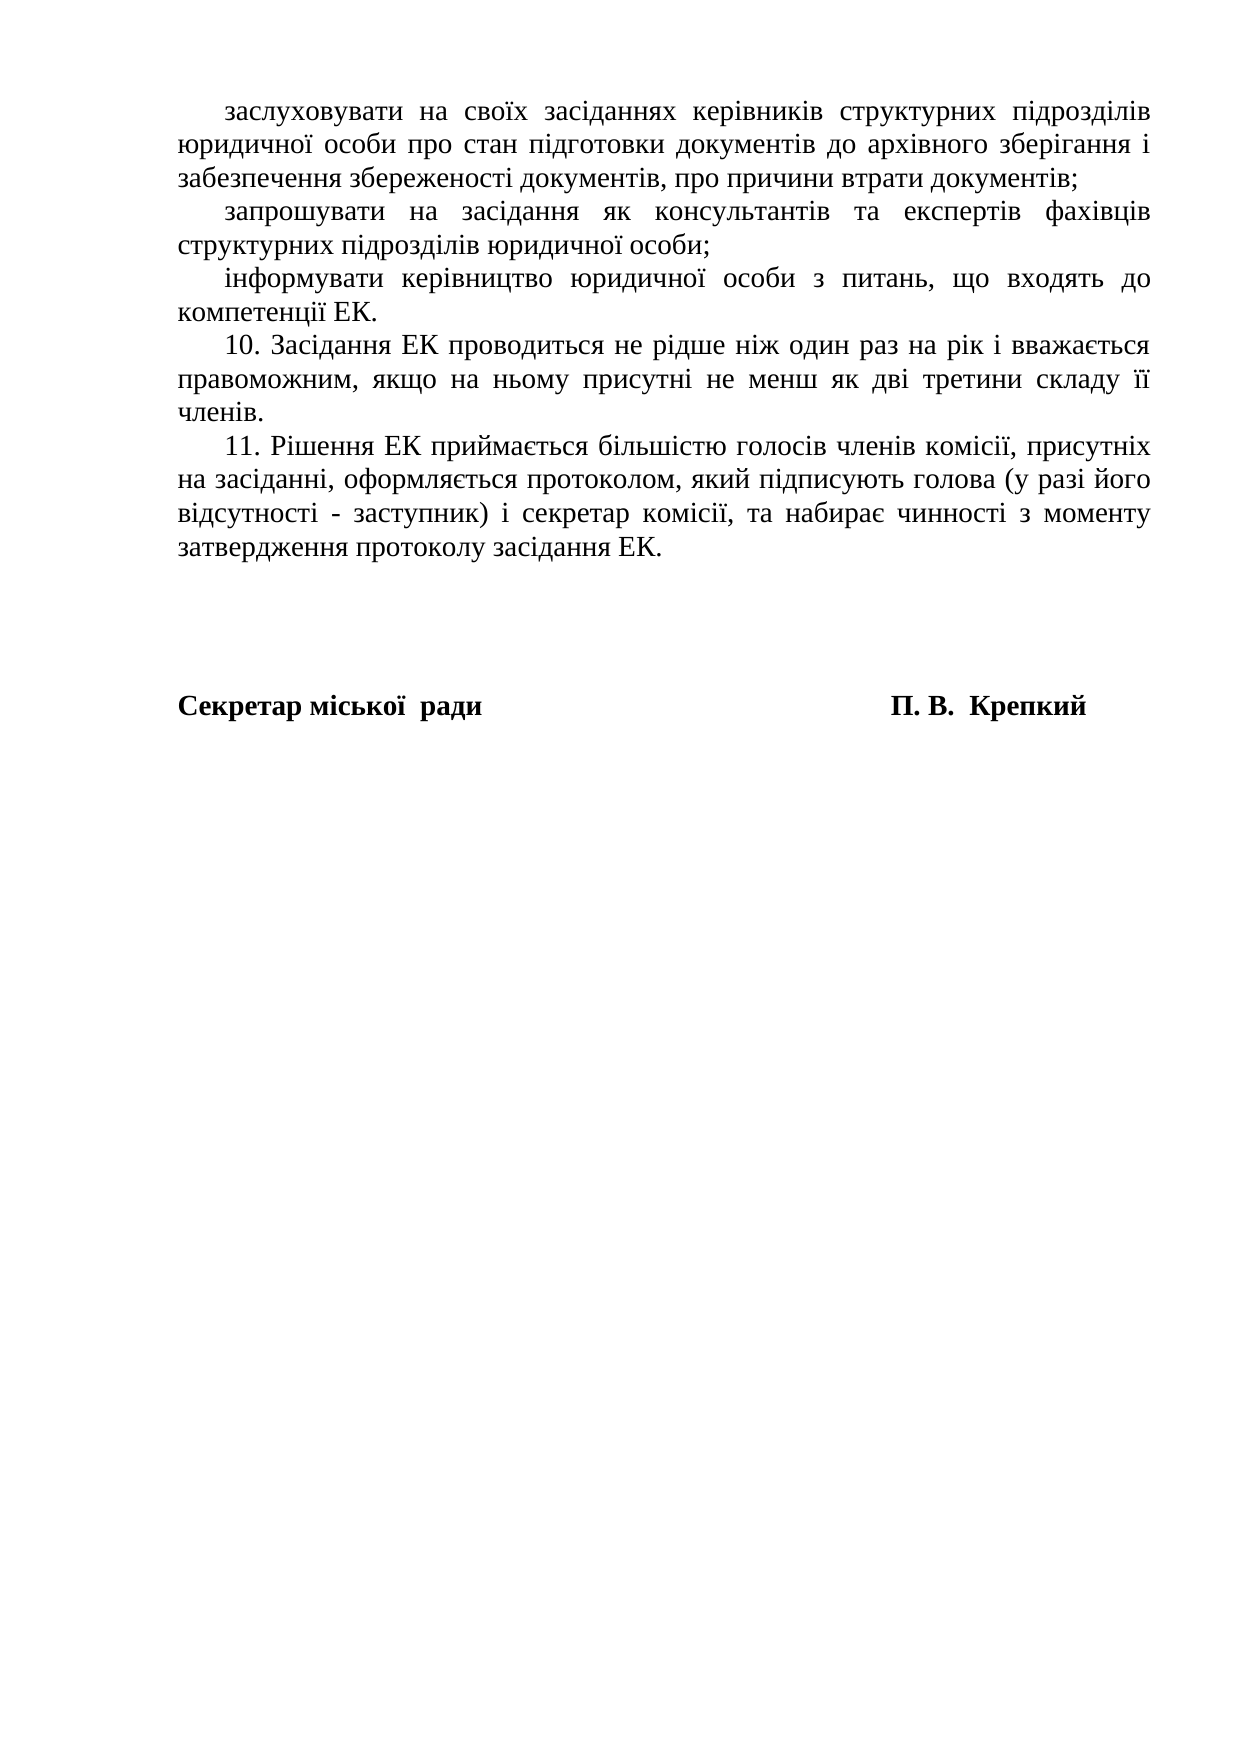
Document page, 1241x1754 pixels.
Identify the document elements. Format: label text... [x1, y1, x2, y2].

text заслуховувати на своїх засіданнях керівників структурних підрозділів юридичної особи про стан підготовки документів до архівного зберігання і забезпечення збереженості документів, про причини втрати документів; [177, 93, 1152, 193]
text запрошувати на засідання як консультантів та експертів фахівців структурних підрозділів юридичної особи; [177, 193, 1152, 260]
text 10. Засідання ЕК проводиться не рідше ніж один раз на рік і вважається правоможним, якщо на ньому присутні не менш як дві третини складу її членів. [177, 327, 1152, 428]
text Секретар міської ради П. В. Крепкий [177, 688, 1152, 721]
text 11. Рішення ЕК приймається більшістю голосів членів комісії, присутніх на засіданні, оформляється протоколом, який підписують голова (у разі його відсутності - заступник) і секретар комісії, та набирає чинності з моменту затвердження протоколу засідання ЕК. [177, 428, 1152, 562]
text інформувати керівництво юридичної особи з питань, що входять до компетенції ЕК. [177, 260, 1152, 327]
